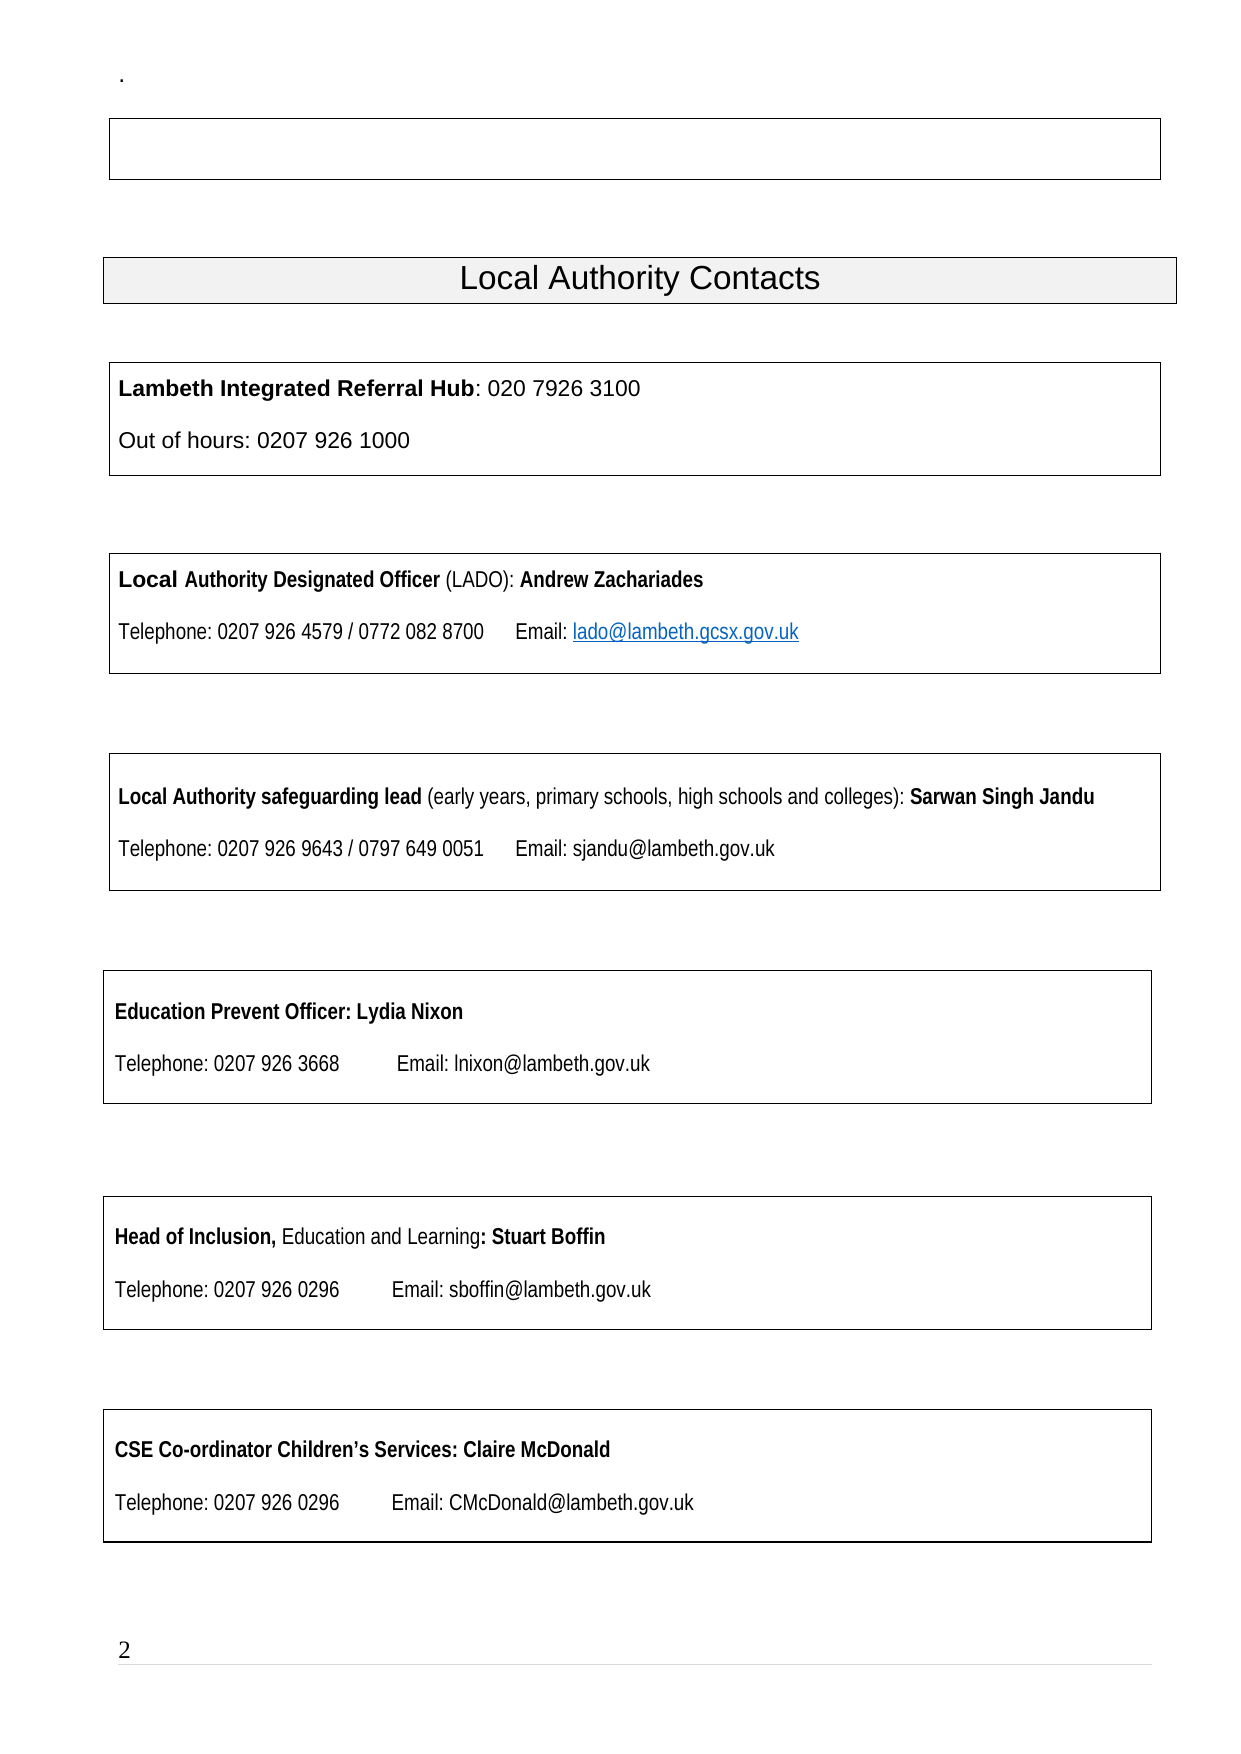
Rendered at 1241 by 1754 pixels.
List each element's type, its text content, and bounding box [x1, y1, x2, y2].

text Telephone: 0207 926 4579 / 0772 082 8700 Email: lado@lambeth.gcsx.gov.uk [118, 618, 1152, 644]
table_header CSE Co-ordinator Children’s Services: Claire McDonald Telephone: 0207 926 0296 Email: CMcDonald@lambeth.gov.uk [104, 1410, 1151, 1541]
text Local Authority safeguarding lead (early years, primary schools, high schools and colleges): Sarwan Singh Jandu [118, 783, 1152, 809]
table_header Education Prevent Officer: Lydia Nixon Telephone: 0207 926 3668 Email: lnixon@lambeth.gov.uk [104, 971, 1151, 1103]
text Out of hours: 0207 926 1000 [118, 427, 1152, 454]
text Local Authority Designated Officer (LADO): Andrew Zachariades [118, 566, 1152, 592]
table_header Head of Inclusion, Education and Learning: Stuart Boffin Telephone: 0207 926 0296 Email: sboffin@lambeth.gov.uk [104, 1197, 1151, 1328]
table_header Local Authority Contacts [104, 258, 1176, 303]
text Telephone: 0207 926 9643 / 0797 649 0051 Email: sjandu@lambeth.gov.uk [118, 835, 1152, 862]
text Lambeth Integrated Referral Hub: 020 7926 3100 [118, 375, 1152, 401]
